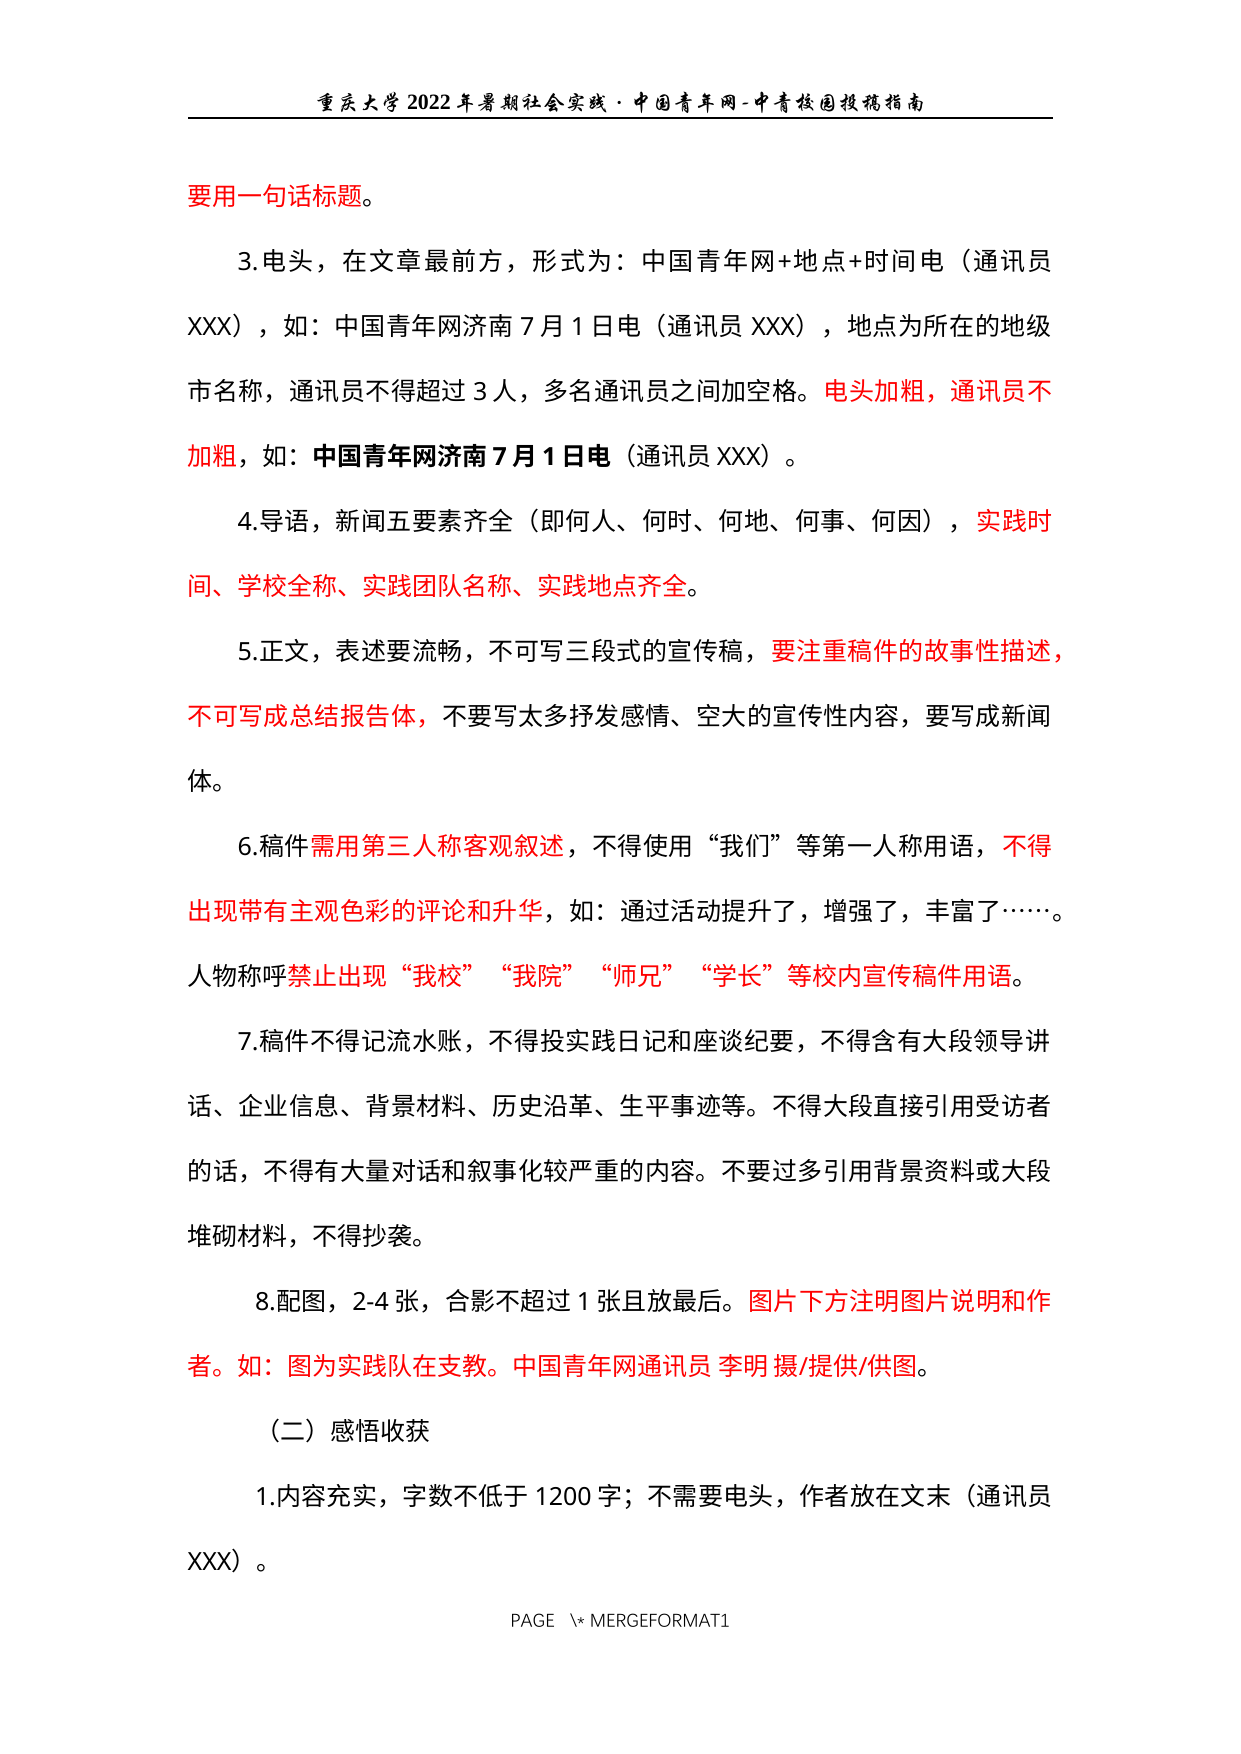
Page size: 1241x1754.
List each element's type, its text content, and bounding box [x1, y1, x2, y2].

text 3.电头，在文章最前方，形式为：中国青年网+地点+时间电（通讯员XXX），如：中国青年网济南7月1日电（通讯员 XXX），地点为所在的地级市名称，通讯员不得超过3人，多名通讯员之间加空格。电头加粗，通讯员不加粗，如：中国青年网济南7月1日电（通讯员 XXX）。 [187, 227, 1053, 487]
text 6.稿件需用第三人称客观叙述，不得使用“我们”等第一人称用语，不得出现带有主观色彩的评论和升华，如：通过活动提升了，增强了，丰富了……。人物称呼禁止出现“我校”“我院”“师兄”“学长”等校内宣传稿件用语。 [187, 812, 1053, 1007]
text 1.内容充实，字数不低于1200字；不需要电头，作者放在文末（通讯员 XXX）。 [187, 1462, 1053, 1592]
text 5.正文，表述要流畅，不可写三段式的宣传稿，要注重稿件的故事性描述，不可写成总结报告体，不要写太多抒发感情、空大的宣传性内容，要写成新闻体。 [187, 617, 1053, 812]
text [187, 162, 1053, 227]
text 7.稿件不得记流水账，不得投实践日记和座谈纪要，不得含有大段领导讲话、企业信息、背景材料、历史沿革、生平事迹等。不得大段直接引用受访者的话，不得有大量对话和叙事化较严重的内容。不要过多引用背景资料或大段堆砌材料，不得抄袭。 [187, 1007, 1053, 1267]
text 4.导语，新闻五要素齐全（即何人、何时、何地、何事、何因），实践时间、学校全称、实践团队名称、实践地点齐全。 [187, 487, 1053, 617]
text （二）感悟收获 [187, 1397, 1053, 1462]
text 8.配图，2-4张，合影不超过1张且放最后。图片下方注明图片说明和作者。如：图为实践队在支教。中国青年网通讯员 李明 摄/提供/供图。 [187, 1267, 1053, 1397]
